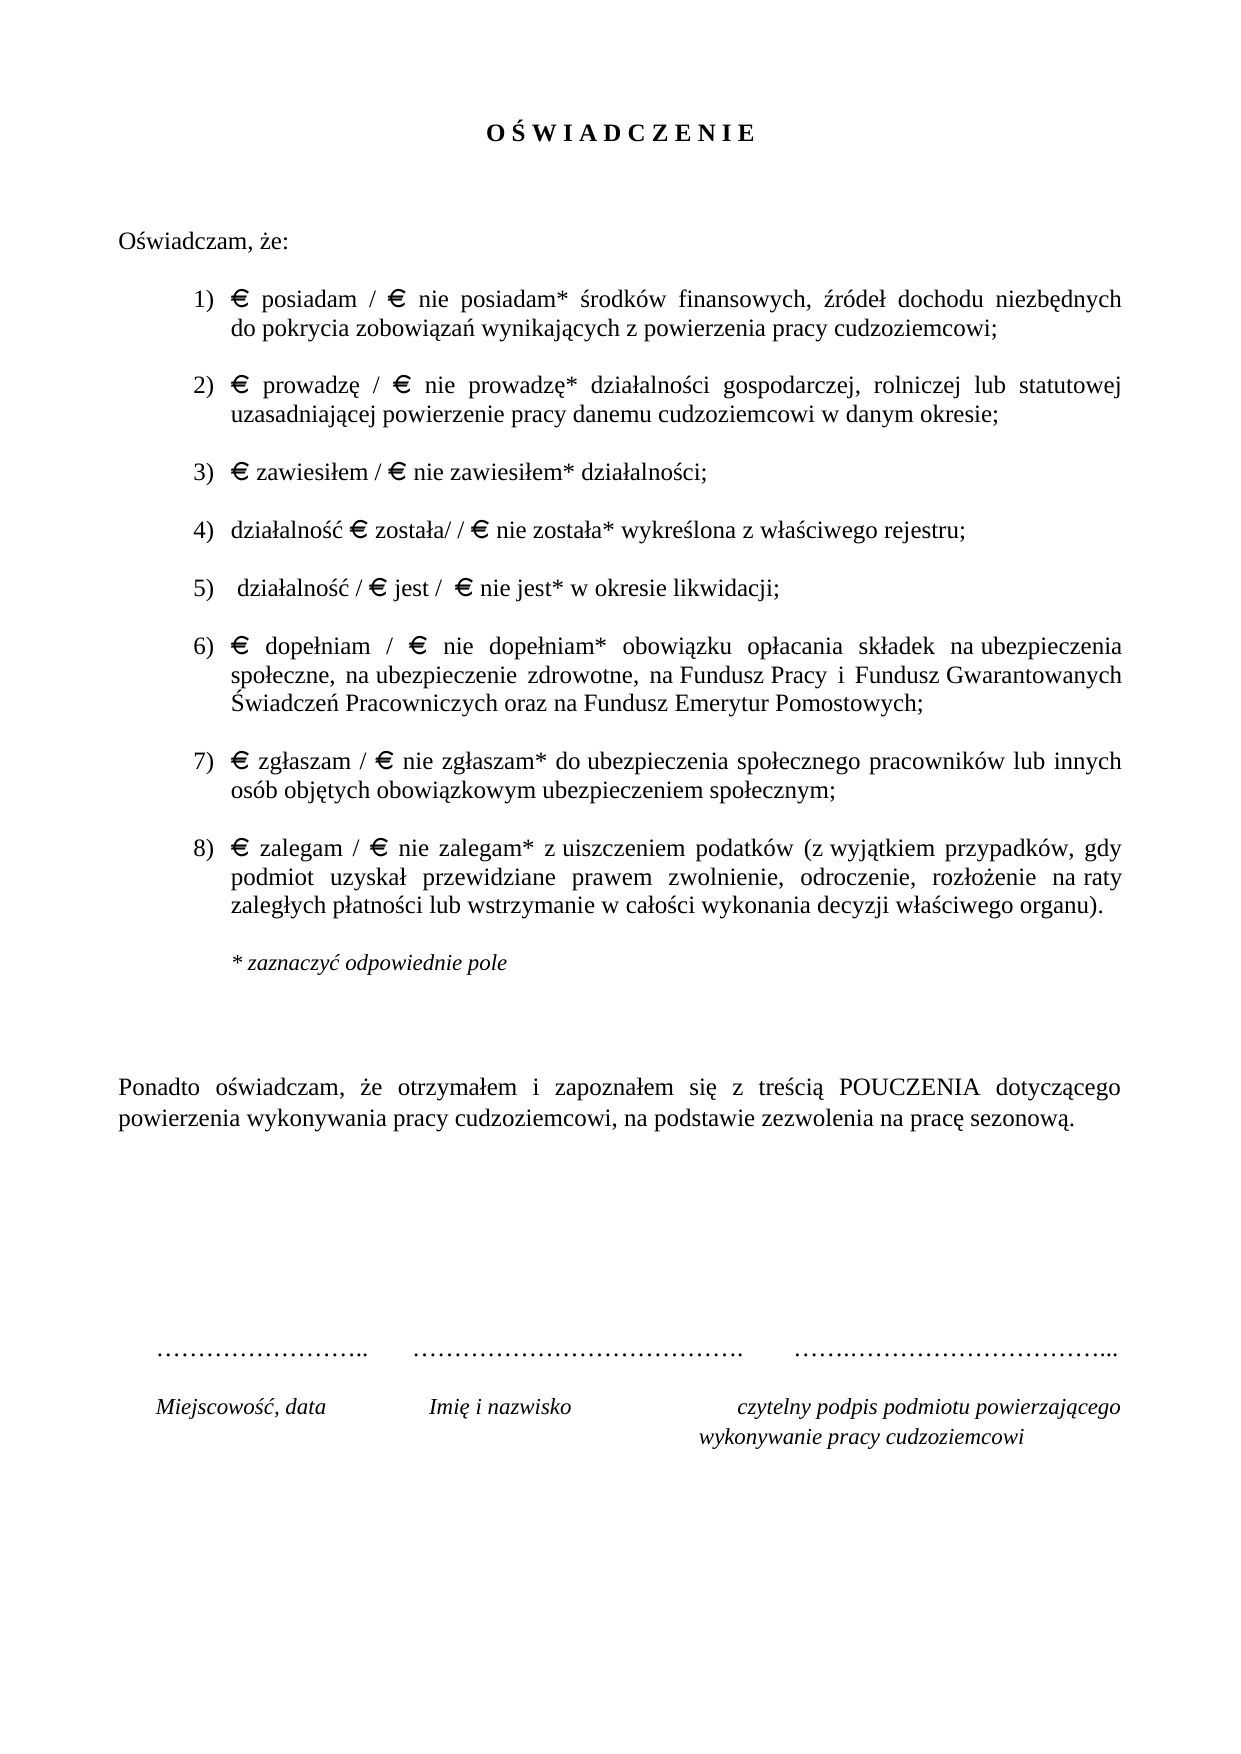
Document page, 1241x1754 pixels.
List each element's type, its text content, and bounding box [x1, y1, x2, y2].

text wykonywanie pracy cudzoziemcowi [156, 1423, 1122, 1450]
text Oświadczam, że: [118, 226, 1122, 255]
list dopełniam / nie dopełniam* obowiązku opłacania składek na ubezpieczenia społeczne, na ubezpieczenie zdrowotne, na Fundusz Pracy i Fundusz Gwarantowanych Świadczeń Pracowniczych oraz na Fundusz Emerytur Pomostowych; [193, 631, 1122, 717]
text …………………….. …………………………………. …….…………………………... [156, 1333, 1122, 1362]
list zawiesiłem / nie zawiesiłem* działalności; [193, 457, 1122, 486]
list zalegam / nie zalegam* z uiszczeniem podatków (z wyjątkiem przypadków, gdy podmiot uzyskał przewidziane prawem zwolnienie, odroczenie, rozłożenie na raty zaległych płatności lub wstrzymanie w całości wykonania decyzji właściwego organu). [193, 833, 1122, 919]
list działalność została/ / nie została* wykreślona z właściwego rejestru; [193, 515, 1122, 544]
list * zaznaczyć odpowiednie pole [231, 948, 1122, 975]
list zgłaszam / nie zgłaszam* do ubezpieczenia społecznego pracowników lub innych osób objętych obowiązkowym ubezpieczeniem społecznym; [193, 746, 1122, 804]
text Miejscowość, data Imię i nazwisko czytelny podpis podmiotu powierzającego [156, 1393, 1122, 1419]
text O Ś W I A D C Z E N I E [118, 118, 1122, 147]
list prowadzę / nie prowadzę* działalności gospodarczej, rolniczej lub statutowej uzasadniającej powierzenie pracy danemu cudzoziemcowi w danym okresie; [193, 371, 1122, 428]
list działalność / jest / nie jest* w okresie likwidacji; [193, 573, 1122, 602]
list posiadam / nie posiadam* środków finansowych, źródeł dochodu niezbędnych do pokrycia zobowiązań wynikających z powierzenia pracy cudzoziemcowi; [193, 284, 1122, 341]
text Ponadto oświadczam, że otrzymałem i zapoznałem się z treścią POUCZENIA dotyczącego powierzenia wykonywania pracy cudzoziemcowi, na podstawie zezwolenia na pracę sezonową. [118, 1072, 1122, 1132]
